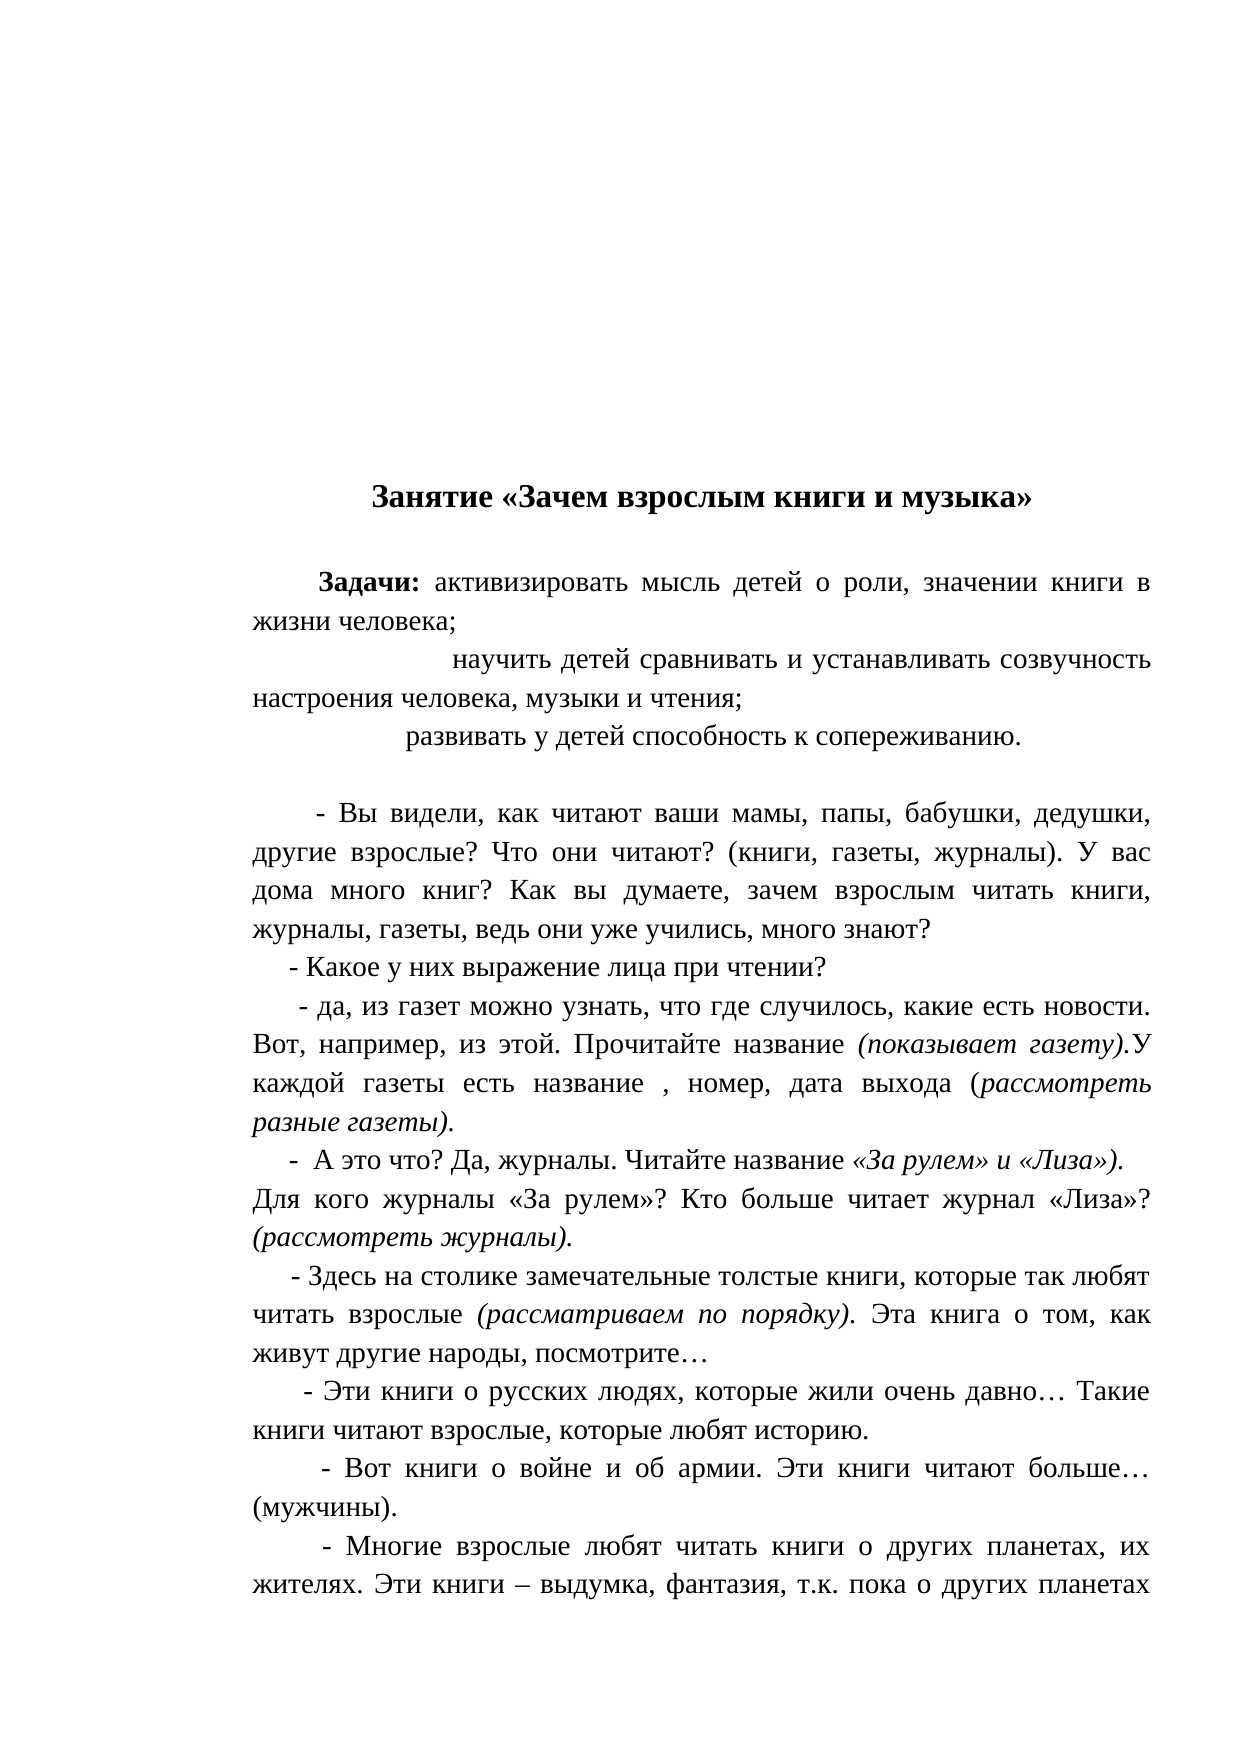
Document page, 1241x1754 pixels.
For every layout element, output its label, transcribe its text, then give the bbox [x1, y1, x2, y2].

list - Вы видели, как читают ваши мамы, папы, бабушки, дедушки, другие взрослые? Что они читают? (книги, газеты, журналы). У вас дома много книг? Как вы думаете, зачем взрослым читать книги, журналы, газеты, ведь они уже учились, много знают? [252, 795, 1152, 944]
list - Какое у них выражение лица при чтении? [252, 949, 1152, 983]
list Задачи: активизировать мысль детей о роли, значении книги в жизни человека; [252, 564, 1152, 636]
list - А это что? Да, журналы. Читайте название «За рулем» и «Лиза»). [252, 1142, 1152, 1176]
list - Здесь на столике замечательные толстые книги, которые так любят читать взрослые (рассматриваем по порядку). Эта книга о том, как живут другие народы, посмотрите… [252, 1258, 1152, 1368]
list развивать у детей способность к сопереживанию. [252, 718, 1152, 752]
list - Вот книги о войне и об армии. Эти книги читают больше… (мужчины). [252, 1451, 1152, 1523]
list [252, 1528, 1152, 1600]
list научить детей сравнивать и устанавливать созвучность настроения человека, музыки и чтения; [252, 641, 1152, 713]
list Занятие «Зачем взрослым книги и музыка» [252, 476, 1152, 514]
list - да, из газет можно узнать, что где случилось, какие есть новости. Вот, например, из этой. Прочитайте название (показывает газету).У каждой газеты есть название , номер, дата выхода (рассмотреть разные газеты). [252, 988, 1152, 1137]
list Для кого журналы «За рулем»? Кто больше читает журнал «Лиза»? (рассмотреть журналы). [252, 1181, 1152, 1253]
list - Эти книги о русских людях, которые жили очень давно… Такие книги читают взрослые, которые любят историю. [252, 1373, 1152, 1446]
